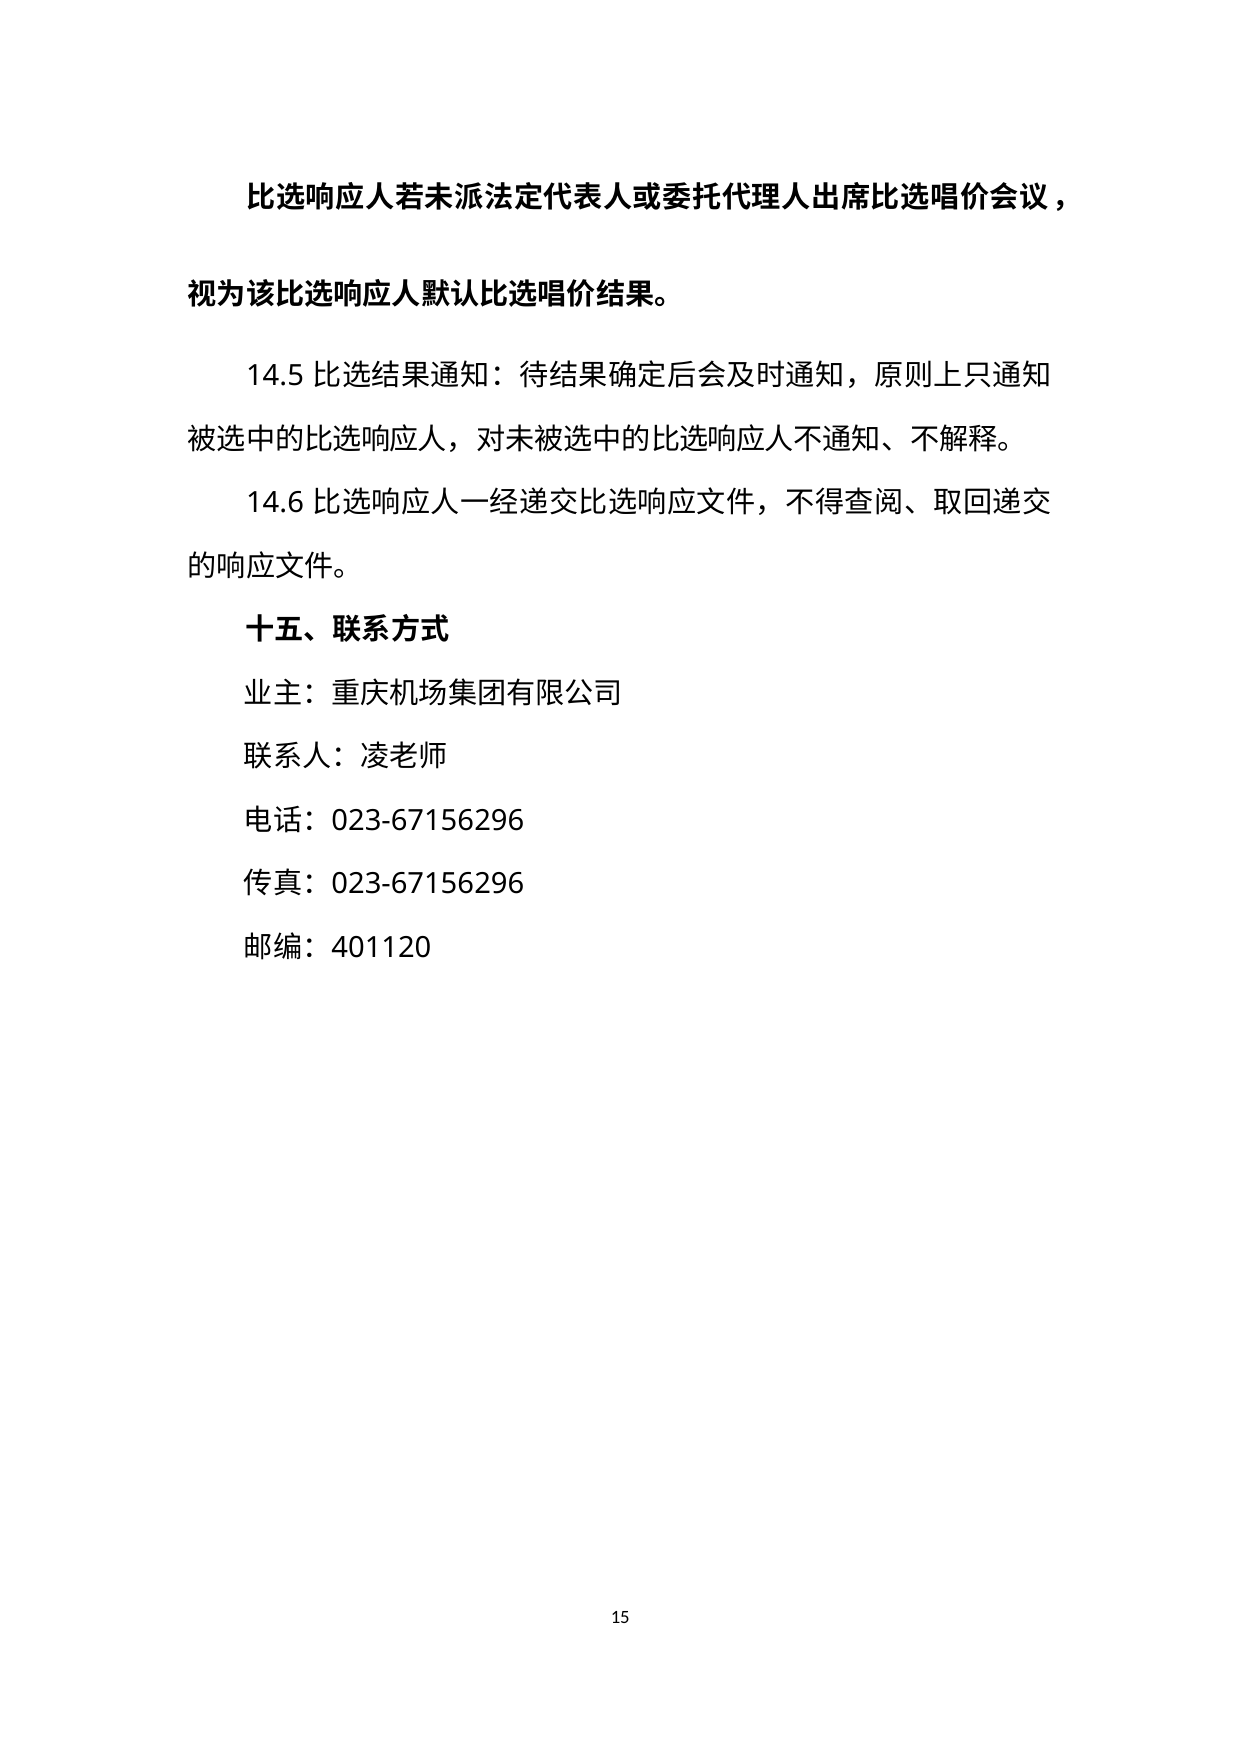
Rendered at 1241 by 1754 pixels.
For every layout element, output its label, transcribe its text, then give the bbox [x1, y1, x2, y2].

text 电话：023-67156296 [187, 796, 1053, 838]
text 十五、联系方式 [187, 606, 1053, 648]
text 14.6 比选响应人一经递交比选响应文件，不得查阅、取回递交的响应文件。 [187, 479, 1053, 585]
text 联系人：凌老师 [187, 733, 1053, 775]
text 业主：重庆机场集团有限公司 [187, 669, 1053, 712]
title 比选响应人若未派法定代表人或委托代理人出席比选唱价会议，视为该比选响应人默认比选唱价结果。 [187, 162, 1053, 324]
text 邮编：401120 [187, 923, 1053, 966]
text 14.5 比选结果通知：待结果确定后会及时通知，原则上只通知被选中的比选响应人，对未被选中的比选响应人不通知、不解释。 [187, 352, 1053, 458]
text 传真：023-67156296 [187, 860, 1053, 902]
